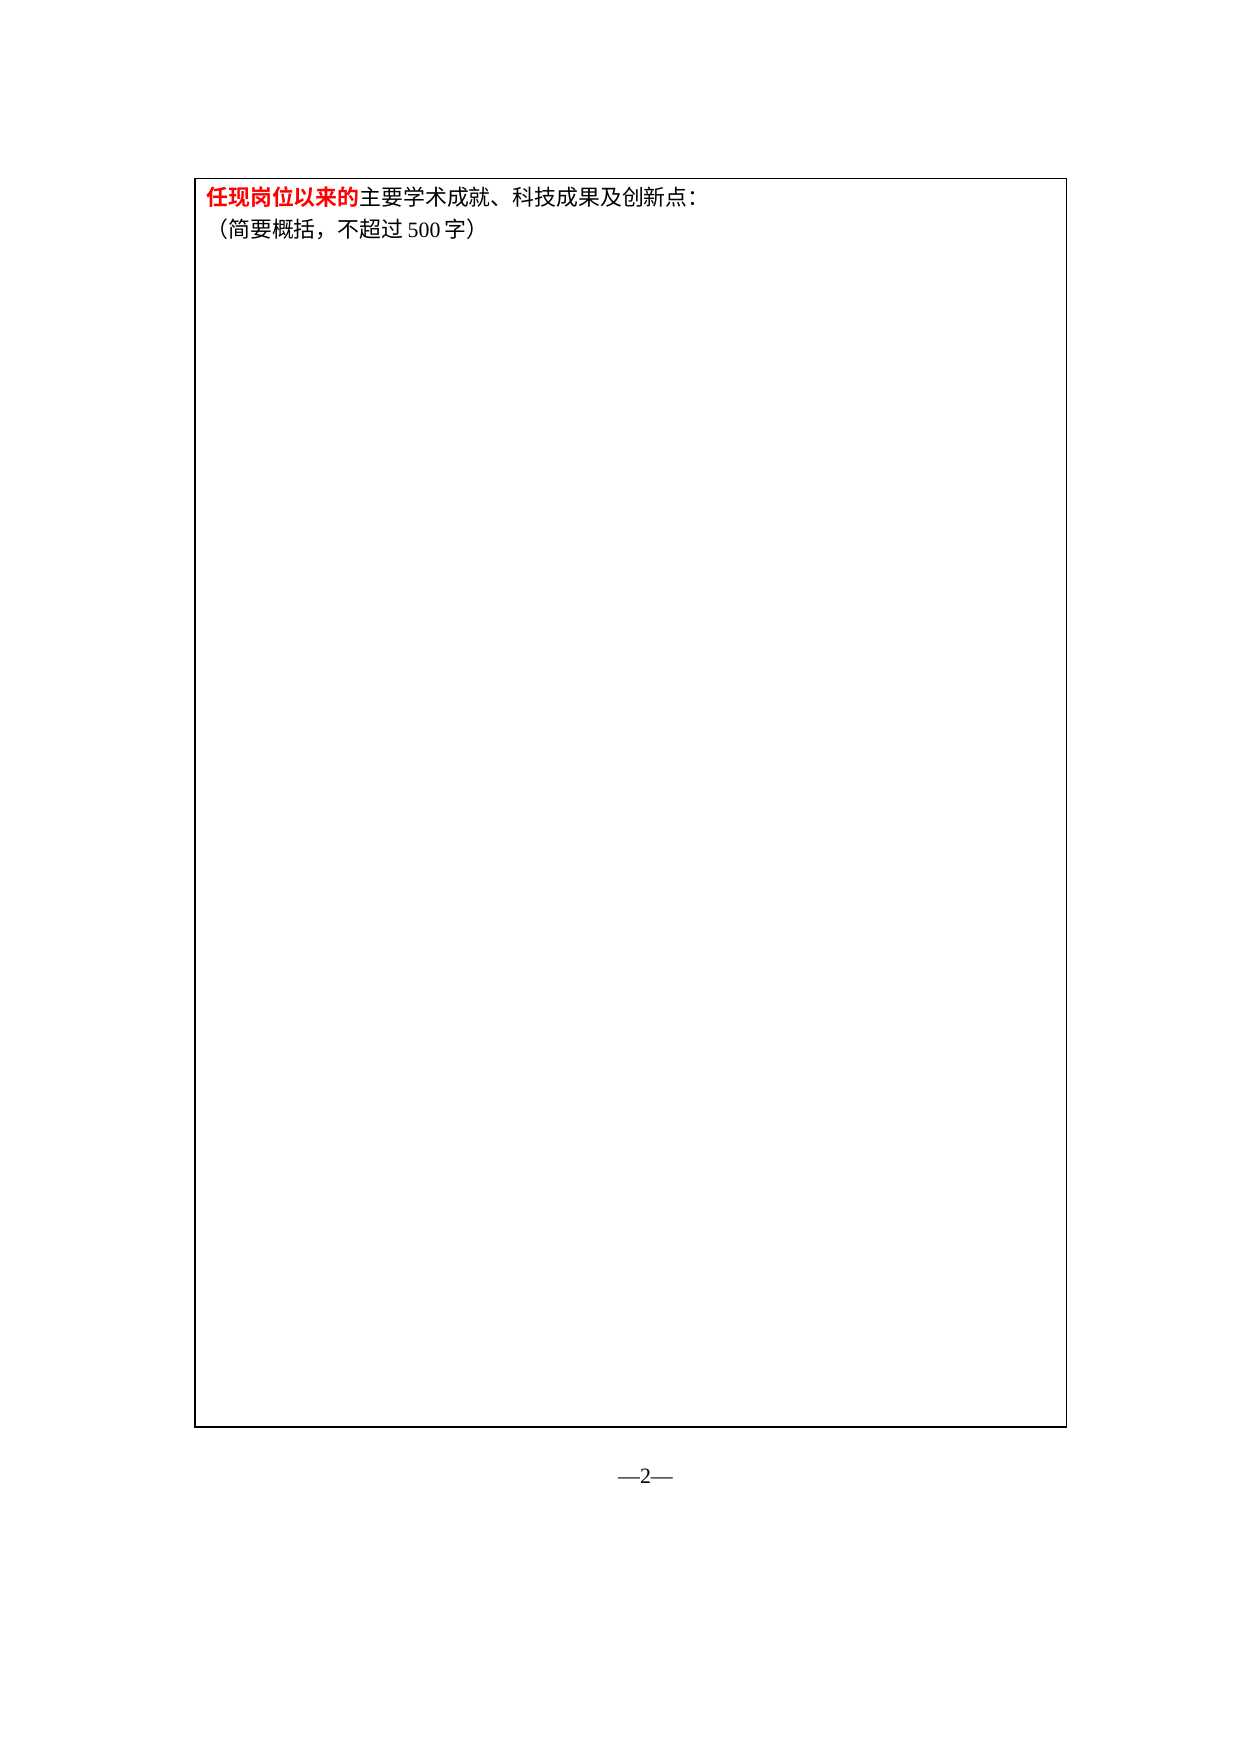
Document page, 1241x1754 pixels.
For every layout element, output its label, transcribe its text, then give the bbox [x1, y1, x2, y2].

table_header 任现岗位以来的主要学术成就、科技成果及创新点： （简要概括，不超过500字） [196, 179, 1066, 1426]
text —2— [233, 1460, 1057, 1492]
